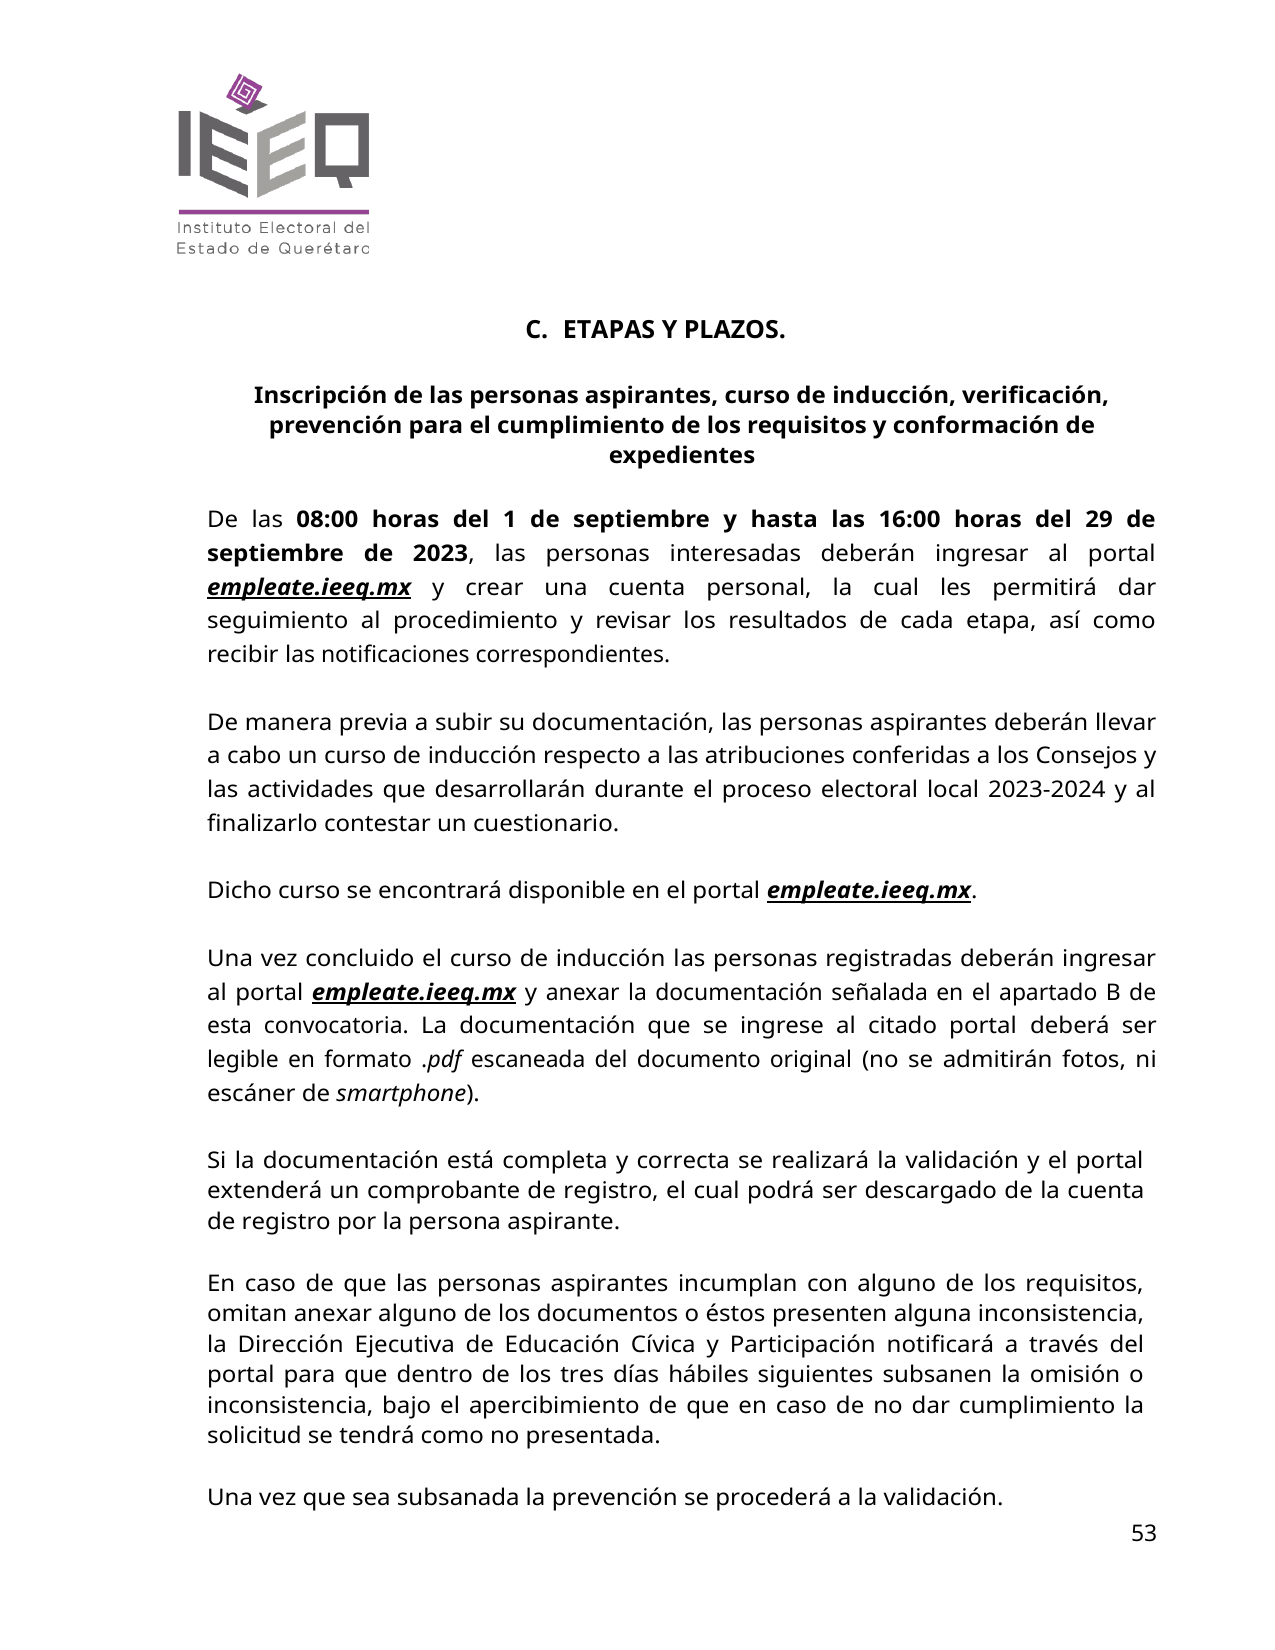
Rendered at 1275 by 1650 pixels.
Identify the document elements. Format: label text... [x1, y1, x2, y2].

picture [177, 73, 369, 254]
text De las 08:00 horas del 1 de septiembre y hasta las 16:00 horas del 29 de septiembre de 2023, las personas interesadas deberán ingresar al portal empleate.ieeq.mx y crear una cuenta personal, la cual les permitirá dar seguimiento al procedimiento y revisar los resultados de cada etapa, así como recibir las notificaciones correspondientes. [207, 503, 1157, 669]
text Una vez que sea subsanada la prevención se procederá a la validación. [207, 1481, 1145, 1512]
text En caso de que las personas aspirantes incumplan con alguno de los requisitos, omitan anexar alguno de los documentos o éstos presenten alguna inconsistencia, la Dirección Ejecutiva de Educación Cívica y Participación notificará a través del portal para que dentro de los tres días hábiles siguientes subsanen la omisión o inconsistencia, bajo el apercibimiento de que en caso de no dar cumplimiento la solicitud se tendrá como no presentada. [207, 1267, 1145, 1451]
text Inscripción de las personas aspirantes, curso de inducción, verificación, prevención para el cumplimiento de los requisitos y conformación de expedientes [207, 380, 1157, 469]
text De manera previa a subir su documentación, las personas aspirantes deberán llevar a cabo un curso de inducción respecto a las atribuciones conferidas a los Consejos y las actividades que desarrollarán durante el proceso electoral local 2023-2024 y al finalizarlo contestar un cuestionario. [207, 706, 1157, 838]
text Dicho curso se encontrará disponible en el portal empleate.ieeq.mx. [207, 874, 1157, 906]
text Si la documentación está completa y correcta se realizará la validación y el portal extenderá un comprobante de registro, el cual podrá ser descargado de la cuenta de registro por la persona aspirante. [207, 1144, 1145, 1236]
text Una vez concluido el curso de inducción las personas registradas deberán ingresar al portal empleate.ieeq.mx y anexar la documentación señalada en el apartado B de esta convocatoria. La documentación que se ingrese al citado portal deberá ser legible en formato .pdf escaneada del documento original (no se admitirán fotos, ni escáner de smartphone). [207, 942, 1157, 1108]
list ETAPAS Y PLAZOS. [154, 312, 1157, 346]
